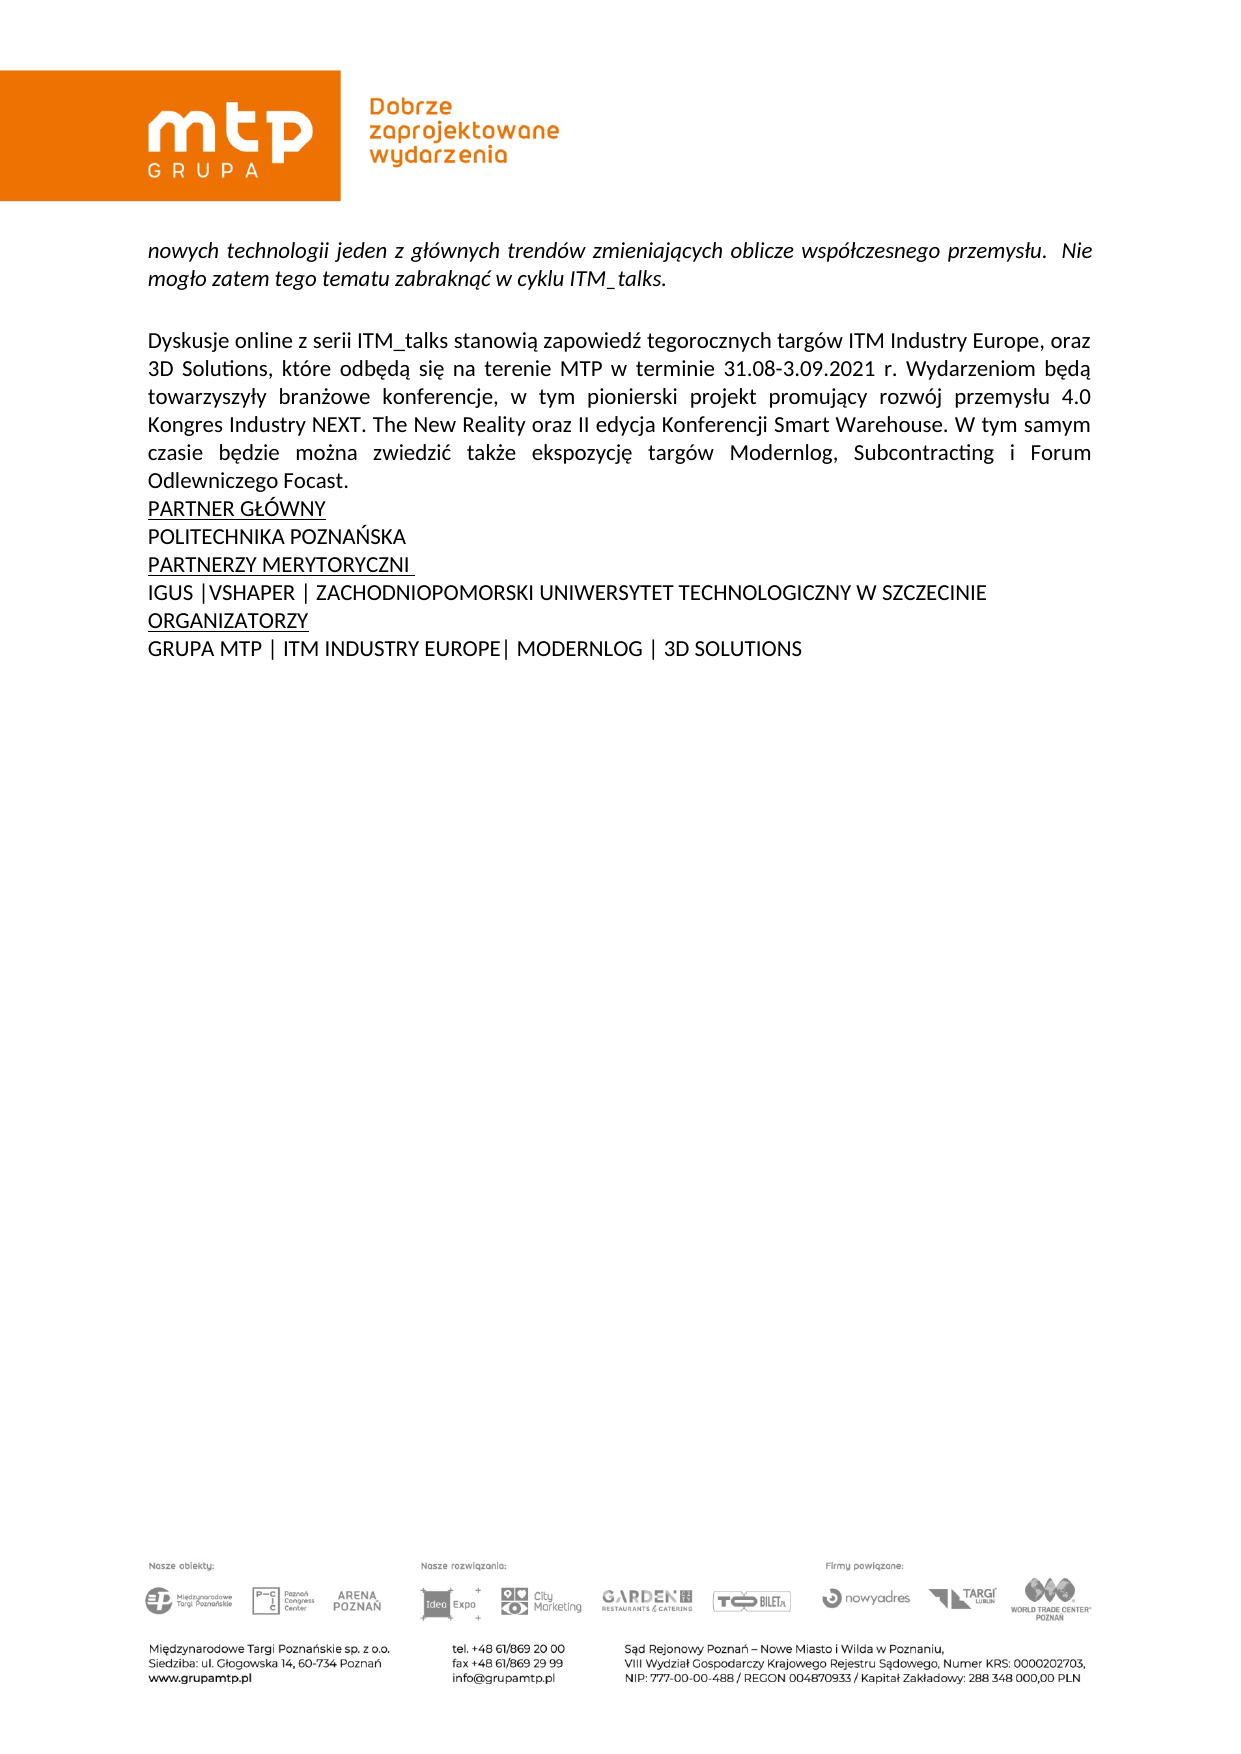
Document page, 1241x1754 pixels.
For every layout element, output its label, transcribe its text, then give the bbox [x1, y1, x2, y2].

text ORGANIZATORZY [148, 607, 1092, 634]
text IGUS |VSHAPER | ZACHODNIOPOMORSKI UNIWERSYTET TECHNOLOGICZNY W SZCZECINIE [148, 578, 1092, 607]
text PARTNERZY MERYTORYCZNI [148, 551, 1092, 578]
text PARTNER GŁÓWNY [148, 494, 1092, 522]
text POLITECHNIKA POZNAŃSKA [148, 522, 1092, 551]
text GRUPA MTP | ITM INDUSTRY EUROPE| MODERNLOG | 3D SOLUTIONS [148, 634, 1092, 663]
text Dyskusje online z serii ITM_talks stanowią zapowiedź tegorocznych targów ITM Industry Europe, oraz 3D Solutions, które odbędą się na terenie MTP w terminie 31.08-3.09.2021 r. Wydarzeniom będą towarzyszyły branżowe konferencje, w tym pionierski projekt promujący rozwój przemysłu 4.0 Kongres Industry NEXT. The New Reality oraz II edycja Konferencji Smart Warehouse. W tym samym czasie będzie można zwiedzić także ekspozycję targów Modernlog, Subcontracting i Forum Odlewniczego Focast. [148, 326, 1092, 494]
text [148, 236, 1092, 292]
picture [0, 0, 1236, 1754]
